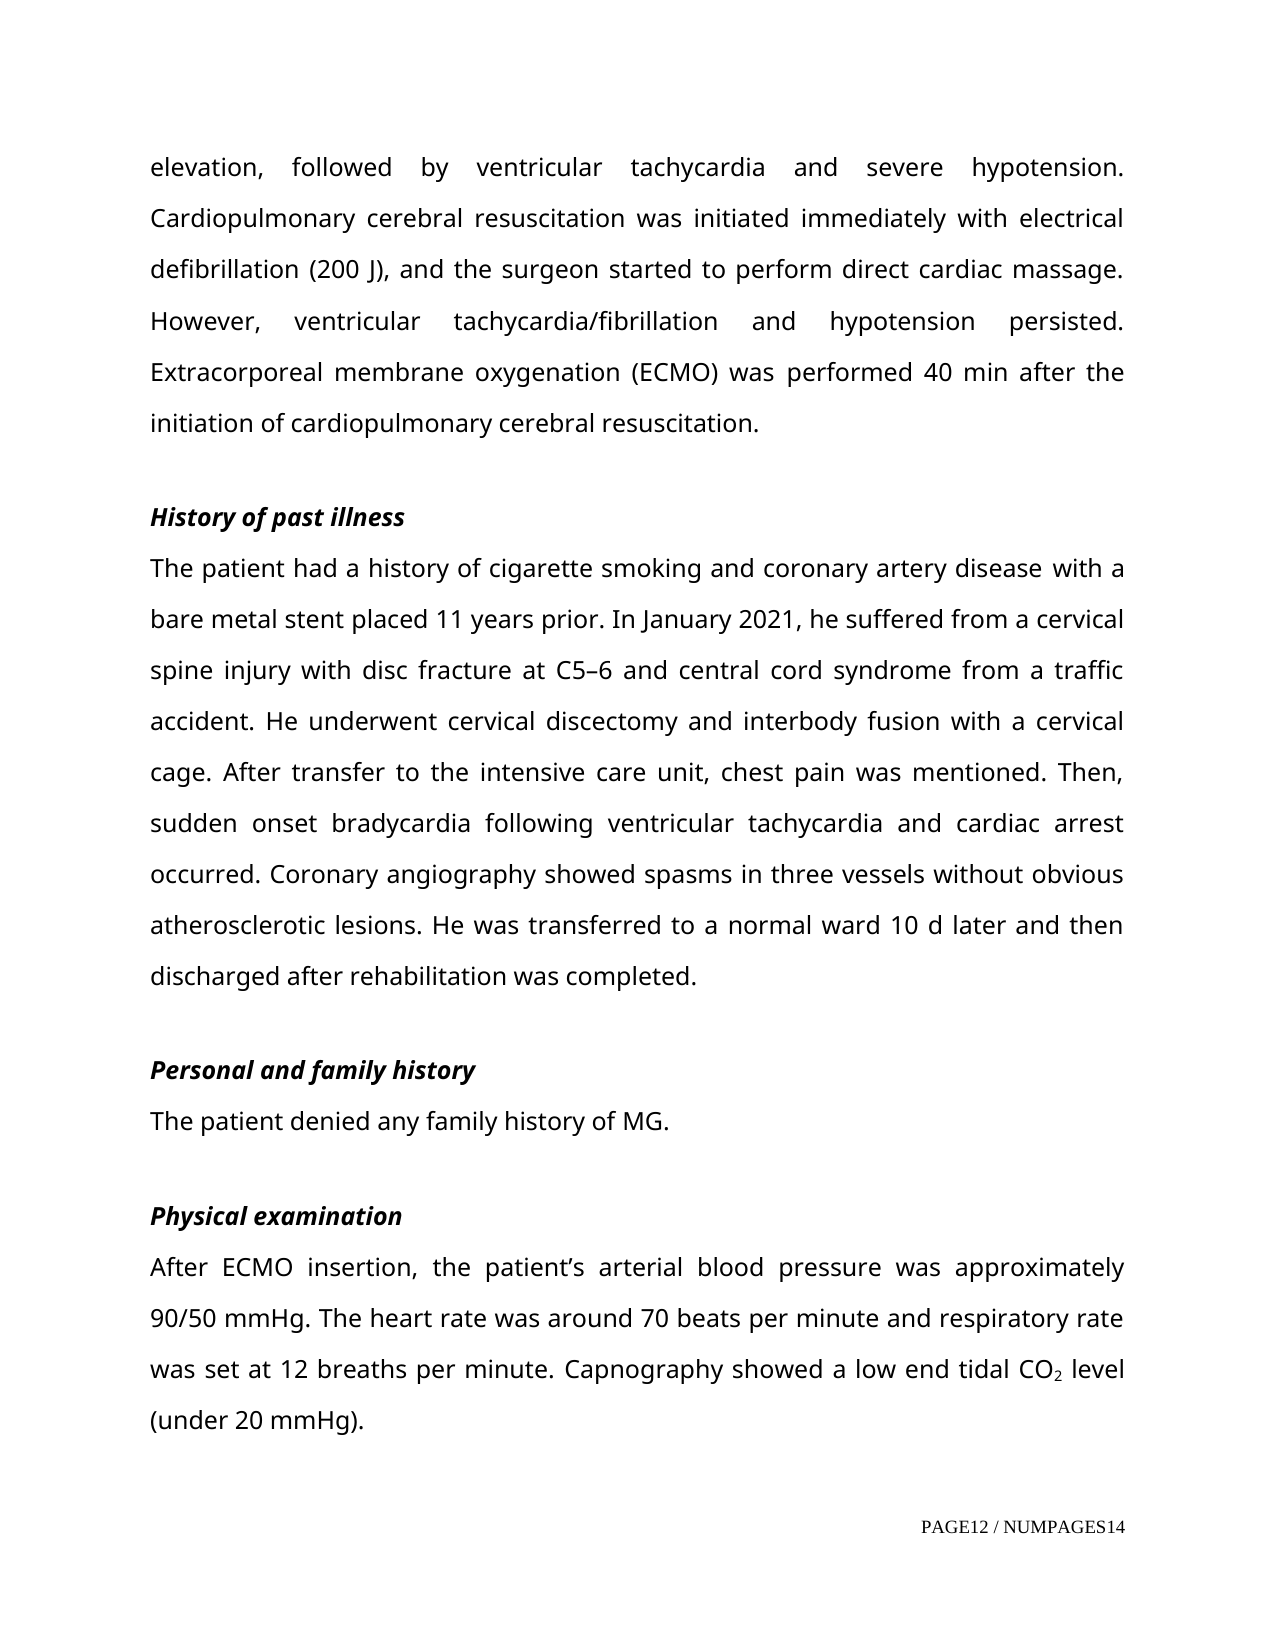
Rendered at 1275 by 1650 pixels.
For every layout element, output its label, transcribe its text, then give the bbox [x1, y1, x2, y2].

text History of past illness [150, 499, 1125, 533]
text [150, 150, 1125, 439]
text Personal and family history [150, 1053, 1125, 1087]
text After ECMO insertion, the patient’s arterial blood pressure was approximately 90/50 mmHg. The heart rate was around 70 beats per minute and respiratory rate was set at 12 breaths per minute. Capnography showed a low end tidal CO2 level (under 20 mmHg). [150, 1249, 1125, 1436]
text Physical examination [150, 1198, 1125, 1232]
text The patient had a history of cigarette smoking and coronary artery disease with a bare metal stent placed 11 years prior. In January 2021, he suffered from a cervical spine injury with disc fracture at C5–6 and central cord syndrome from a traffic accident. He underwent cervical discectomy and interbody fusion with a cervical cage. After transfer to the intensive care unit, chest pain was mentioned. Then, sudden onset bradycardia following ventricular tachycardia and cardiac arrest occurred. Coronary angiography showed spasms in three vessels without obvious atherosclerotic lesions. He was transferred to a normal ward 10 d later and then discharged after rehabilitation was completed. [150, 550, 1125, 993]
text The patient denied any family history of MG. [150, 1104, 1125, 1138]
